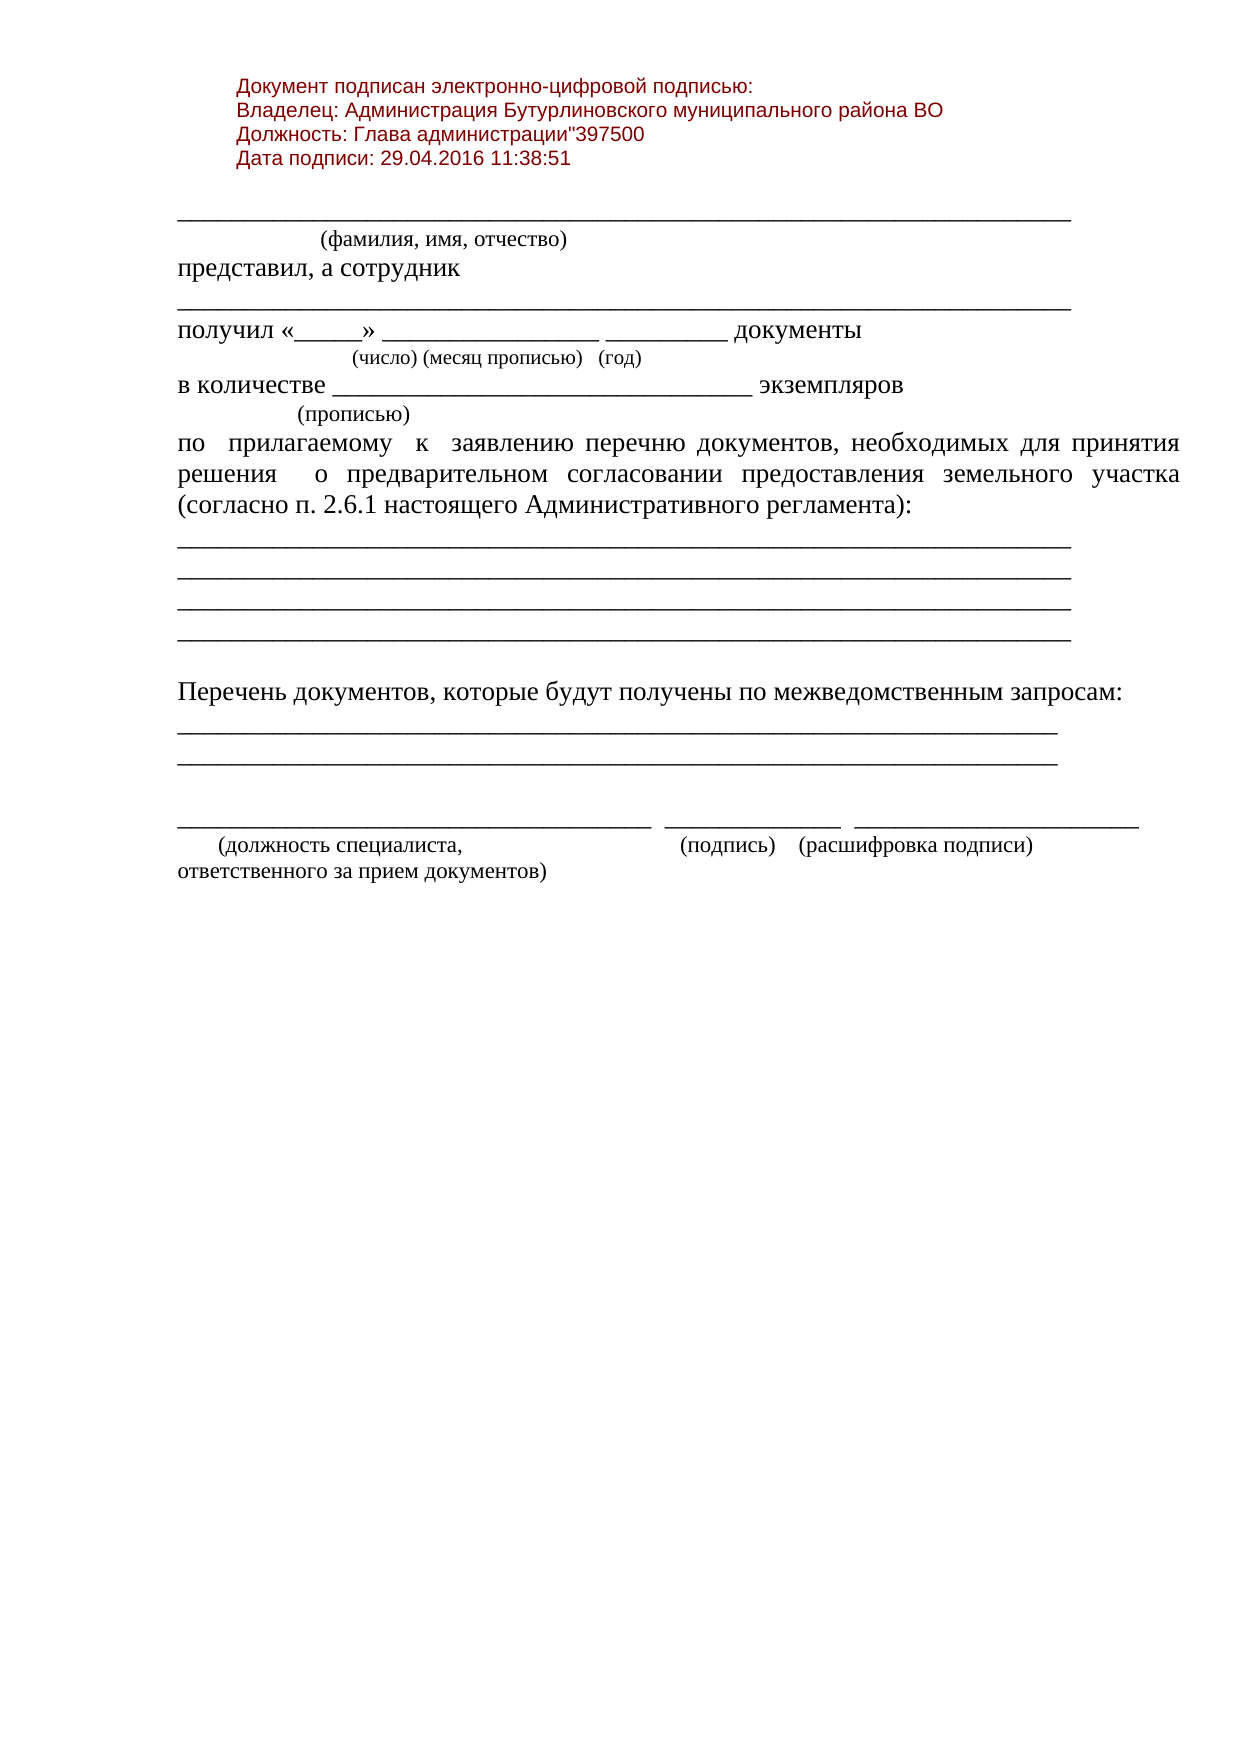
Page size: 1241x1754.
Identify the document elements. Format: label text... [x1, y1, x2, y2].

text __________________________________________________________________ [177, 582, 1181, 613]
text (должность специалиста, (подпись) (расшифровка подписи) [177, 831, 1181, 857]
text Перечень документов, которые будут получены по межведомственным запросам: _________________________________________________________________ [177, 675, 1181, 738]
text ___________________________________ _____________ _____________________ [177, 800, 1181, 831]
text ответственного за прием документов) [177, 857, 1181, 884]
text (число) (месяц прописью) (год) [251, 344, 1181, 369]
text __________________________________________________________________ [177, 519, 1181, 551]
text в количестве _______________________________ экземпляров [177, 369, 1181, 400]
text получил «_____» ________________ _________ документы [177, 313, 1181, 344]
text представил, а сотрудник __________________________________________________________________ [177, 251, 1181, 313]
text __________________________________________________________________ [177, 551, 1181, 582]
text (фамилия, имя, отчество) [177, 225, 1181, 251]
text __________________________________________________________________ [177, 194, 1181, 225]
text по прилагаемому к заявлению перечню документов, необходимых для принятия решения о предварительном согласовании предоставления земельного участка (согласно п. 2.6.1 настоящего Административного регламента): [177, 426, 1181, 519]
text __________________________________________________________________ [177, 613, 1181, 644]
text (прописью) [177, 400, 1181, 426]
text _________________________________________________________________ [177, 738, 1181, 769]
